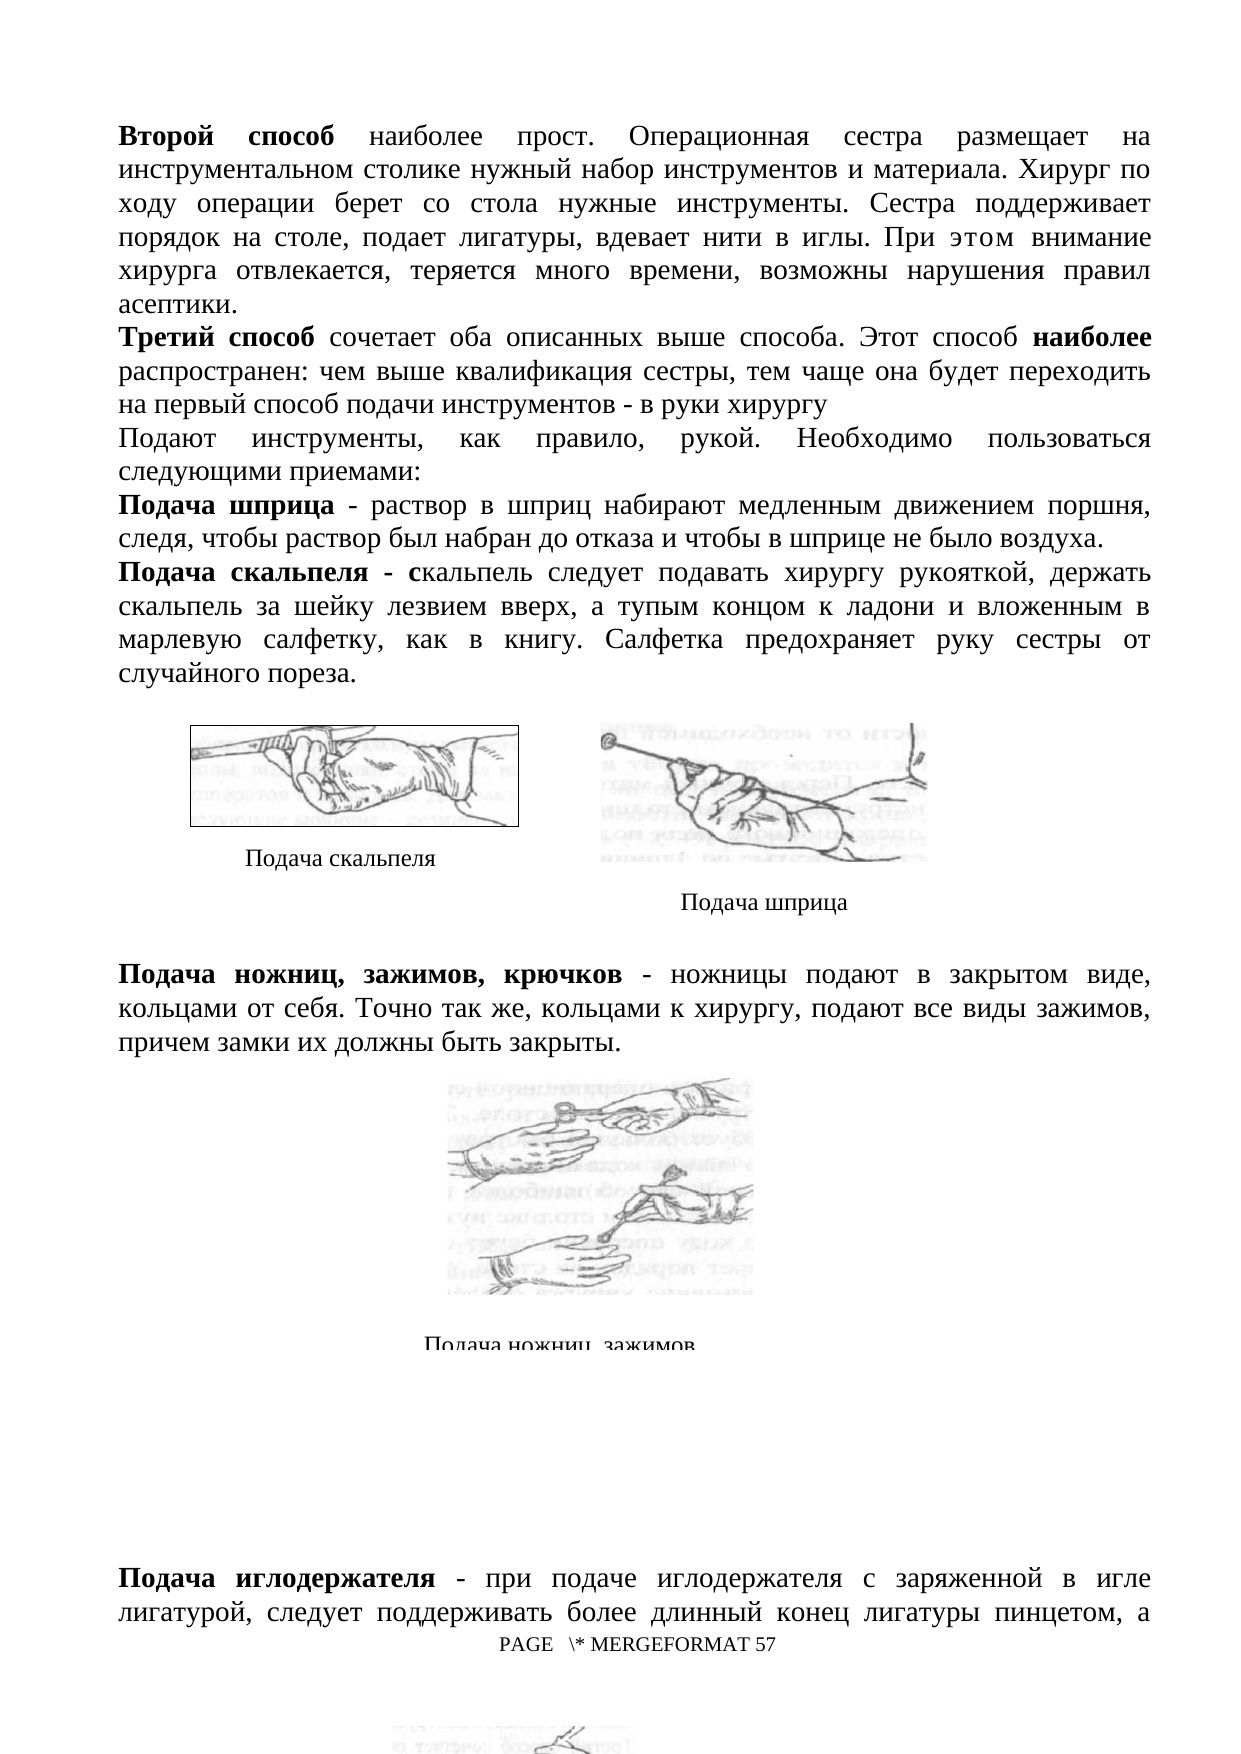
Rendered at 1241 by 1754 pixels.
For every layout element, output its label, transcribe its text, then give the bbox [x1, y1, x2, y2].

text Второй способ наиболее прост. Операционная сестра размещает на инструментальном столике нужный набор инструментов и материала. Хирург по ходу операции берет со стола нужные инструменты. Сестра поддерживает порядок на столе, подает лигатуры, вдевает нити в иглы. При этом внимание хирурга отвлекается, теряется много времени, возможны нарушения правил асептики. [118, 118, 1152, 319]
picture [191, 726, 518, 826]
text Подача шприца - раствор в шприц набирают медленным движением поршня, следя, чтобы раствор был набран до отказа и чтобы в шприце не было воздуха. [118, 487, 1152, 554]
text Третий способ сочетает оба описанных выше способа. Этот способ наиболее распространен: чем выше квалификация сестры, тем чаще она будет переходить на первый способ подачи инструментов - в руки хирургу [118, 319, 1152, 420]
text Подача ножниц, зажимов, крючков - ножницы подают в закрытом виде, кольцами от себя. Точно так же, кольцами к хирургу, подают все виды зажимов, причем замки их должны быть закрыты. [118, 957, 1152, 1057]
text Подача скальпеля - скальпель следует подавать хирургу рукояткой, держать скальпель за шейку лезвием вверх, а тупым концом к ладони и вложенным в марлевую салфетку, как в книгу. Салфетка предохраняет руку сестры от случайного пореза. [118, 554, 1152, 688]
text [118, 1560, 1152, 1627]
text Подают инструменты, как правило, рукой. Необходимо пользоваться следующими приемами: [118, 420, 1152, 487]
